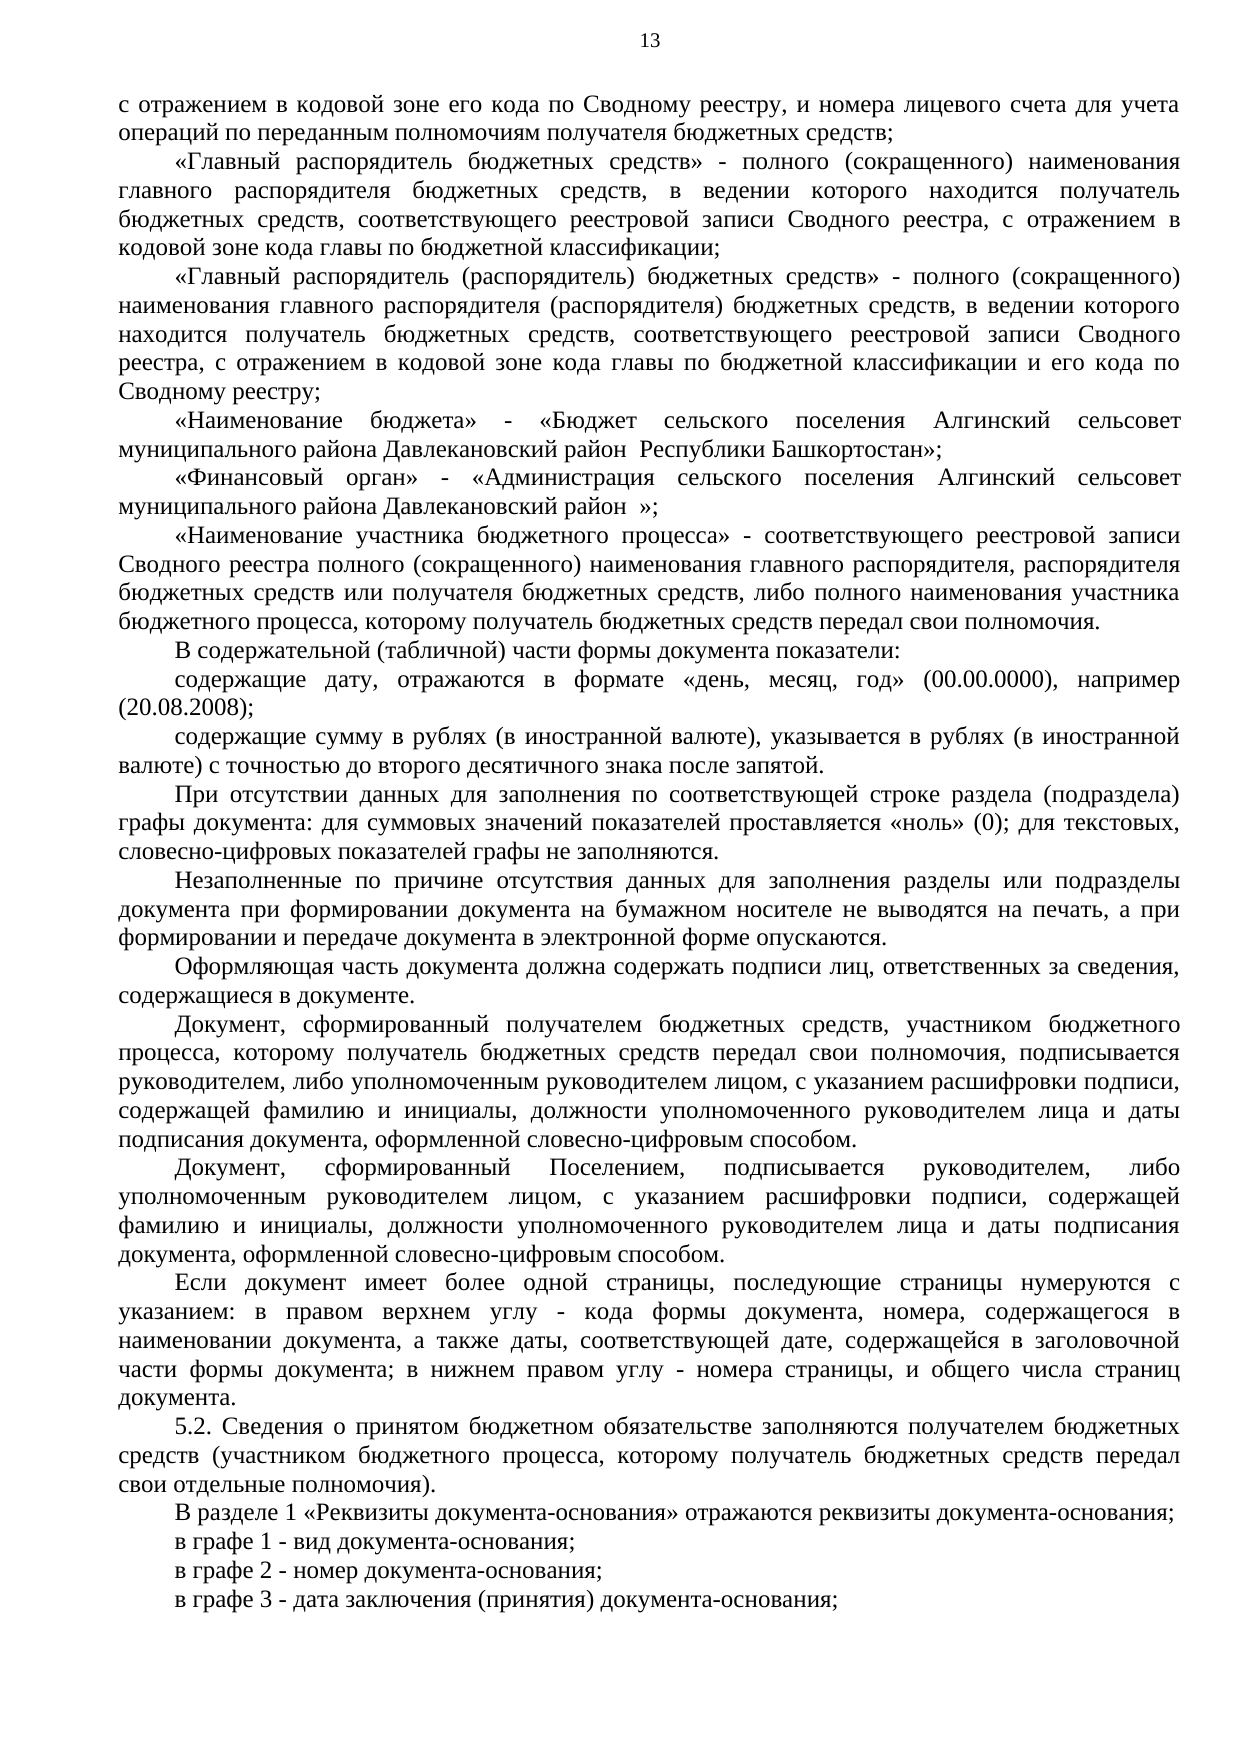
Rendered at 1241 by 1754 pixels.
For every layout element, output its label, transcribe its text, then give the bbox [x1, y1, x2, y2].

text В содержательной (табличной) части формы документа показатели: [118, 635, 1181, 664]
text содержащие дату, отражаются в формате «день, месяц, год» (00.00.0000), например (20.08.2008); [118, 664, 1181, 721]
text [118, 89, 1181, 146]
text содержащие сумму в рублях (в иностранной валюте), указывается в рублях (в иностранной валюте) с точностью до второго десятичного знака после запятой. [118, 721, 1181, 779]
text в графе 2 - номер документа-основания; [118, 1555, 1181, 1584]
text Документ, сформированный получателем бюджетных средств, участником бюджетного процесса, которому получатель бюджетных средств передал свои полномочия, подписывается руководителем, либо уполномоченным руководителем лицом, с указанием расшифровки подписи, содержащей фамилию и инициалы, должности уполномоченного руководителем лица и даты подписания документа, оформленной словесно-цифровым способом. [118, 1009, 1181, 1152]
text «Наименование участника бюджетного процесса» - соответствующего реестровой записи Сводного реестра полного (сокращенного) наименования главного распорядителя, распорядителя бюджетных средств или получателя бюджетных средств, либо полного наименования участника бюджетного процесса, которому получатель бюджетных средств передал свои полномочия. [118, 520, 1181, 635]
text «Наименование бюджета» - «Бюджет сельского поселения Алгинский сельсовет муниципального района Давлекановский район Республики Башкортостан»; [118, 405, 1181, 462]
text «Главный распорядитель бюджетных средств» - полного (сокращенного) наименования главного распорядителя бюджетных средств, в ведении которого находится получатель бюджетных средств, соответствующего реестровой записи Сводного реестра, с отражением в кодовой зоне кода главы по бюджетной классификации; [118, 146, 1181, 261]
text в графе 1 - вид документа-основания; [118, 1526, 1181, 1555]
text При отсутствии данных для заполнения по соответствующей строке раздела (подраздела) графы документа: для суммовых значений показателей проставляется «ноль» (0); для текстовых, словесно-цифровых показателей графы не заполняются. [118, 779, 1181, 865]
text в графе 3 - дата заключения (принятия) документа-основания; [118, 1584, 1181, 1612]
text Если документ имеет более одной страницы, последующие страницы нумеруются с указанием: в правом верхнем углу - кода формы документа, номера, содержащегося в наименовании документа, а также даты, соответствующей дате, содержащейся в заголовочной части формы документа; в нижнем правом углу - номера страницы, и общего числа страниц документа. [118, 1267, 1181, 1411]
text В разделе 1 «Реквизиты документа-основания» отражаются реквизиты документа-основания; [118, 1497, 1181, 1526]
text «Финансовый орган» - «Администрация сельского поселения Алгинский сельсовет муниципального района Давлекановский район »; [118, 462, 1181, 520]
text Документ, сформированный Поселением, подписывается руководителем, либо уполномоченным руководителем лицом, с указанием расшифровки подписи, содержащей фамилию и инициалы, должности уполномоченного руководителем лица и даты подписания документа, оформленной словесно-цифровым способом. [118, 1152, 1181, 1267]
text «Главный распорядитель (распорядитель) бюджетных средств» - полного (сокращенного) наименования главного распорядителя (распорядителя) бюджетных средств, в ведении которого находится получатель бюджетных средств, соответствующего реестровой записи Сводного реестра, с отражением в кодовой зоне кода главы по бюджетной классификации и его кода по Сводному реестру; [118, 261, 1181, 405]
text Незаполненные по причине отсутствия данных для заполнения разделы или подразделы документа при формировании документа на бумажном носителе не выводятся на печать, а при формировании и передаче документа в электронной форме опускаются. [118, 865, 1181, 951]
text Оформляющая часть документа должна содержать подписи лиц, ответственных за сведения, содержащиеся в документе. [118, 951, 1181, 1009]
text 5.2. Сведения о принятом бюджетном обязательстве заполняются получателем бюджетных средств (участником бюджетного процесса, которому получатель бюджетных средств передал свои отдельные полномочия). [118, 1411, 1181, 1497]
